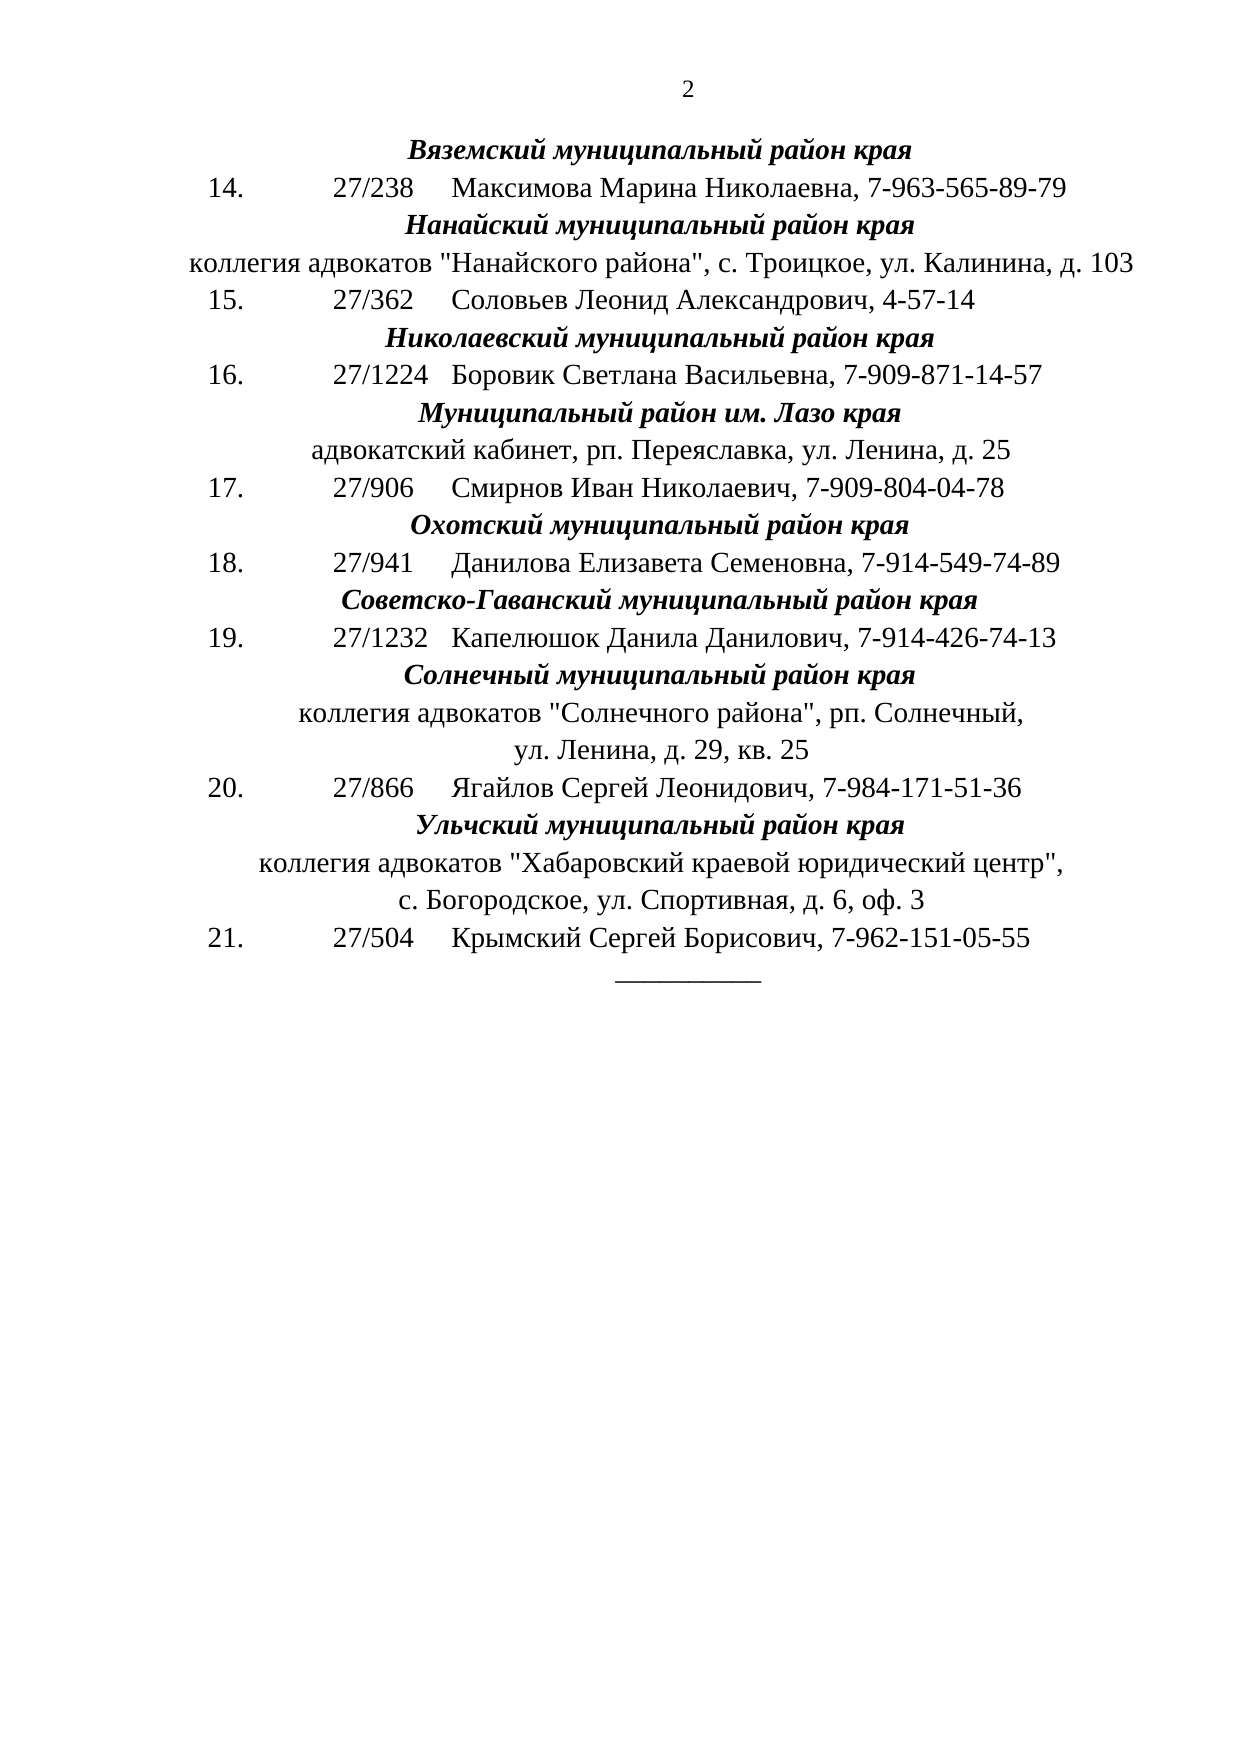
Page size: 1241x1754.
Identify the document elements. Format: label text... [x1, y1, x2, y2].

table_cell 27/866 [321, 765, 440, 802]
table_cell Охотский муниципальный район края [159, 502, 1164, 540]
table_cell 27/504 [321, 915, 440, 952]
table_cell 27/238 [321, 165, 440, 202]
table_cell 19. [159, 615, 321, 652]
table_cell Максимова Марина Николаевна, 7-963-565-89-79 [440, 165, 1164, 202]
table_cell 21. [159, 915, 321, 952]
table_cell Нанайский муниципальный район края [159, 202, 1164, 240]
table_cell Солнечный муниципальный район края [159, 652, 1164, 690]
table_cell 15. [159, 277, 321, 315]
table_cell 16. [159, 352, 321, 390]
table_cell 18. [159, 540, 321, 577]
table_cell коллегия адвокатов "Нанайского района", с. Троицкое, ул. Калинина, д. 103 [159, 240, 1164, 277]
table_cell Вяземский муниципальный район края [159, 127, 1164, 165]
table_cell 20. [159, 765, 321, 802]
table_cell Крымский Сергей Борисович, 7-962-151-05-55 [440, 915, 1164, 952]
table_cell Николаевский муниципальный район края [159, 315, 1164, 352]
table_cell коллегия адвокатов "Хабаровский краевой юридический центр", с. Богородское, ул. Спортивная, д. 6, оф. 3 [159, 840, 1164, 915]
table_cell 14. [159, 165, 321, 202]
table_cell Советско-Гаванский муниципальный район края [159, 577, 1164, 615]
table_cell коллегия адвокатов "Солнечного района", рп. Солнечный, ул. Ленина, д. 29, кв. 25 [159, 690, 1164, 765]
table_cell 27/1232 [321, 615, 440, 652]
table_cell Ягайлов Сергей Леонидович, 7-984-171-51-36 [440, 765, 1164, 802]
table_cell Муниципальный район им. Лазо края [159, 390, 1164, 427]
table_cell Боровик Светлана Васильевна, 7-909-871-14-57 [440, 352, 1164, 390]
table_cell 27/1224 [321, 352, 440, 390]
table_cell 27/941 [321, 540, 440, 577]
table_cell 27/362 [321, 277, 440, 315]
table_cell 27/906 [321, 465, 440, 502]
table_cell Капелюшок Данила Данилович, 7-914-426-74-13 [440, 615, 1164, 652]
table_cell Данилова Елизавета Семеновна, 7-914-549-74-89 [440, 540, 1164, 577]
table_cell Соловьев Леонид Александрович, 4-57-14 [440, 277, 1164, 315]
table_cell Смирнов Иван Николаевич, 7-909-804-04-78 [440, 465, 1164, 502]
text __________ [207, 952, 1169, 986]
table_cell 17. [159, 465, 321, 502]
table_cell адвокатский кабинет, рп. Переяславка, ул. Ленина, д. 25 [159, 427, 1164, 465]
table_cell Ульчский муниципальный район края [159, 802, 1164, 840]
